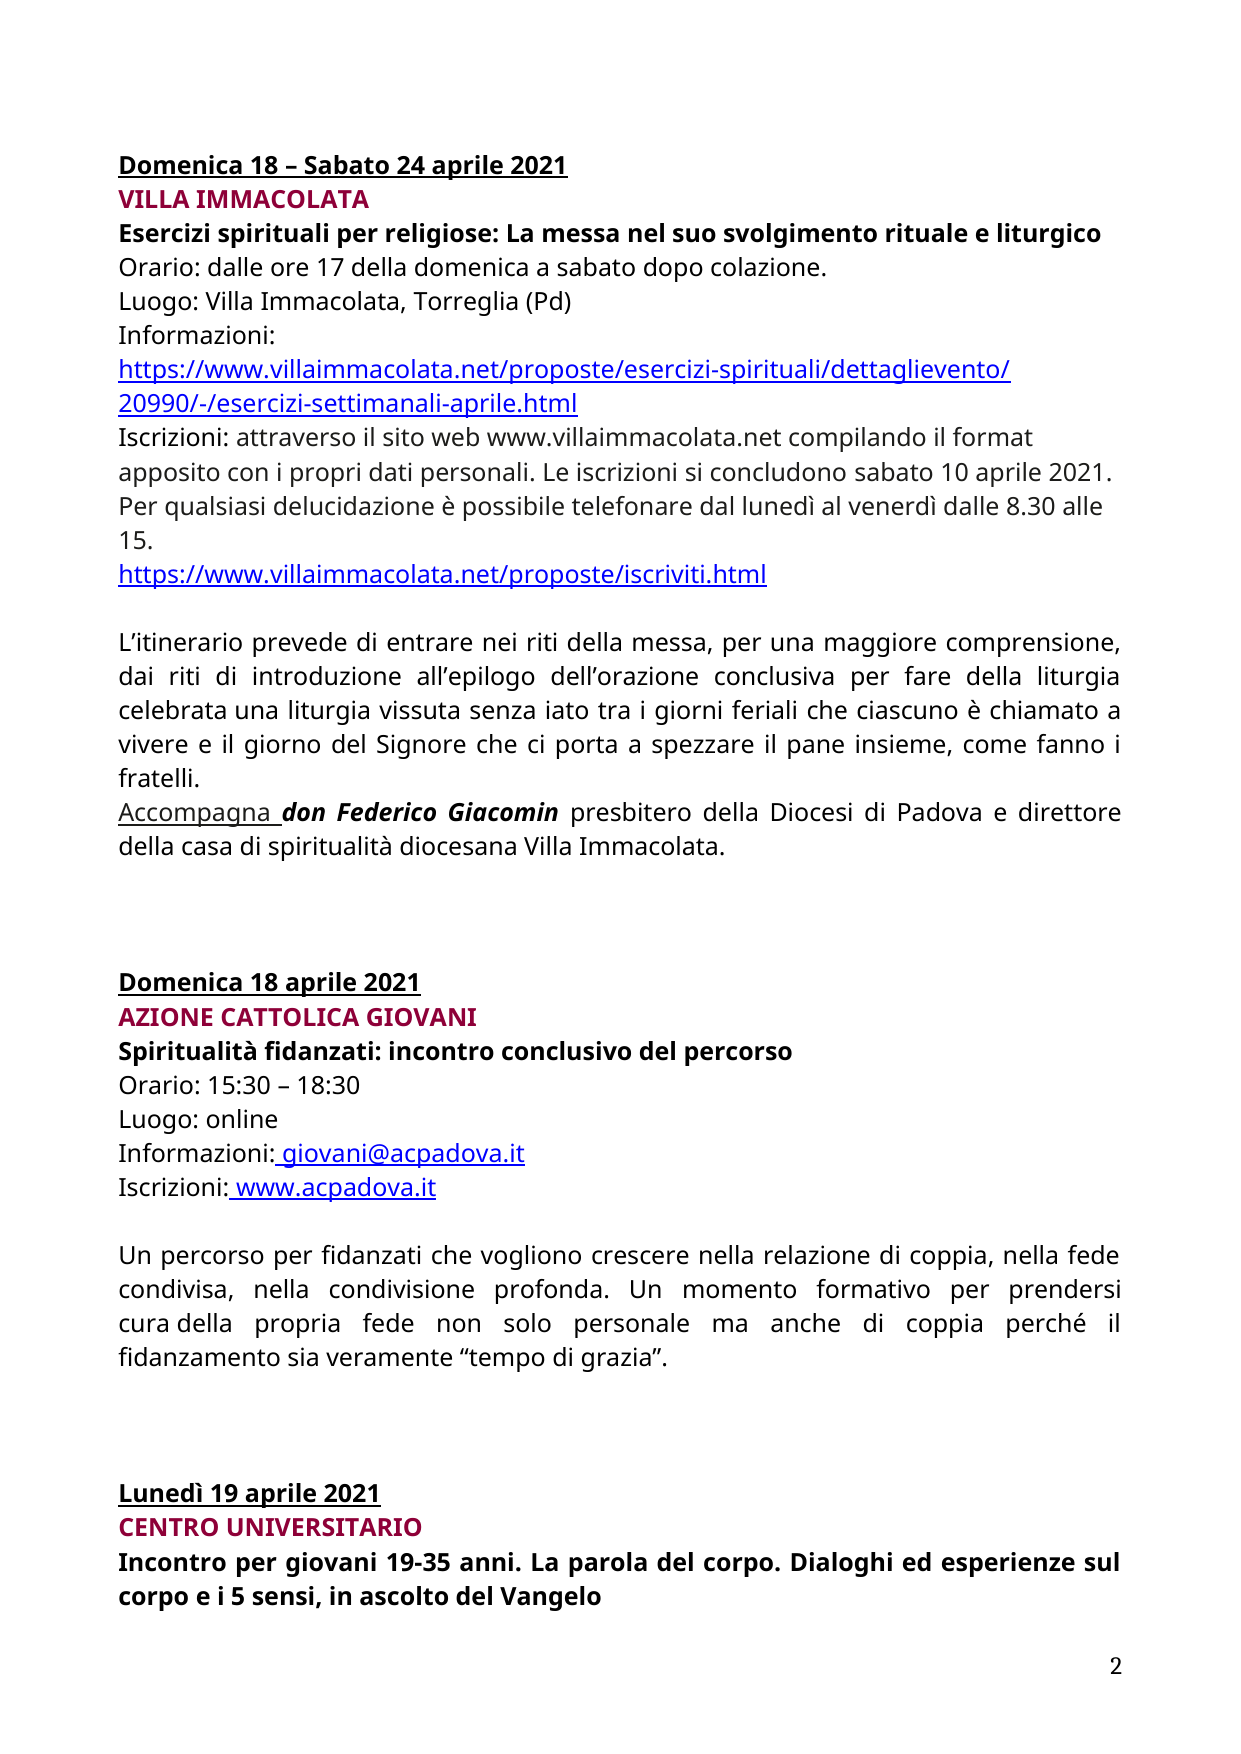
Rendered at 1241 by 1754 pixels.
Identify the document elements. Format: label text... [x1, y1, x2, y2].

text AZIONE CATTOLICA GIOVANI [118, 999, 1122, 1033]
text Incontro per giovani 19-35 anni. La parola del corpo. Dialoghi ed esperienze sul corpo e i 5 sensi, in ascolto del Vangelo [118, 1544, 1122, 1612]
text Spiritualità fidanzati: incontro conclusivo del percorso [118, 1033, 1122, 1067]
text Esercizi spirituali per religiose: La messa nel suo svolgimento rituale e liturgico [118, 216, 1122, 250]
text Accompagna don Federico Giacomin presbitero della Diocesi di Padova e direttore della casa di spiritualità diocesana Villa Immacolata. [118, 795, 1122, 863]
text Informazioni: giovani@acpadova.it Iscrizioni: www.acpadova.it [118, 1135, 1122, 1203]
text Luogo: Villa Immacolata, Torreglia (Pd) [118, 284, 1122, 318]
text L’itinerario prevede di entrare nei riti della messa, per una maggiore comprensione, dai riti di introduzione all’epilogo dell’orazione conclusiva per fare della liturgia celebrata una liturgia vissuta senza iato tra i giorni feriali che ciascuno è chiamato a vivere e il giorno del Signore che ci porta a spezzare il pane insieme, come fanno i fratelli. [118, 624, 1122, 795]
text Informazioni: https://www.villaimmacolata.net/proposte/esercizi-spirituali/dettaglievento/20990/-/esercizi-settimanali-aprile.html [118, 318, 1122, 420]
text CENTRO UNIVERSITARIO [118, 1510, 1122, 1544]
text Luogo: online [118, 1101, 1122, 1135]
text Domenica 18 – Sabato 24 aprile 2021 [118, 148, 1122, 182]
text Orario: dalle ore 17 della domenica a sabato dopo colazione. [118, 250, 1122, 284]
text Domenica 18 aprile 2021 [118, 965, 1122, 999]
text Un percorso per fidanzati che vogliono crescere nella relazione di coppia, nella fede condivisa, nella condivisione profonda. Un momento formativo per prendersi cura della propria fede non solo personale ma anche di coppia perché il fidanzamento sia veramente “tempo di grazia”. [118, 1238, 1122, 1374]
text https://www.villaimmacolata.net/proposte/iscriviti.html [118, 556, 1122, 590]
text Lunedì 19 aprile 2021 [118, 1476, 1122, 1510]
text Orario: 15:30 – 18:30 [118, 1067, 1122, 1101]
text VILLA IMMACOLATA [118, 182, 1122, 216]
text Iscrizioni: attraverso il sito web www.villaimmacolata.net compilando il format apposito con i propri dati personali. Le iscrizioni si concludono sabato 10 aprile 2021. Per qualsiasi delucidazione è possibile telefonare dal lunedì al venerdì dalle 8.30 alle 15. [118, 420, 1122, 556]
